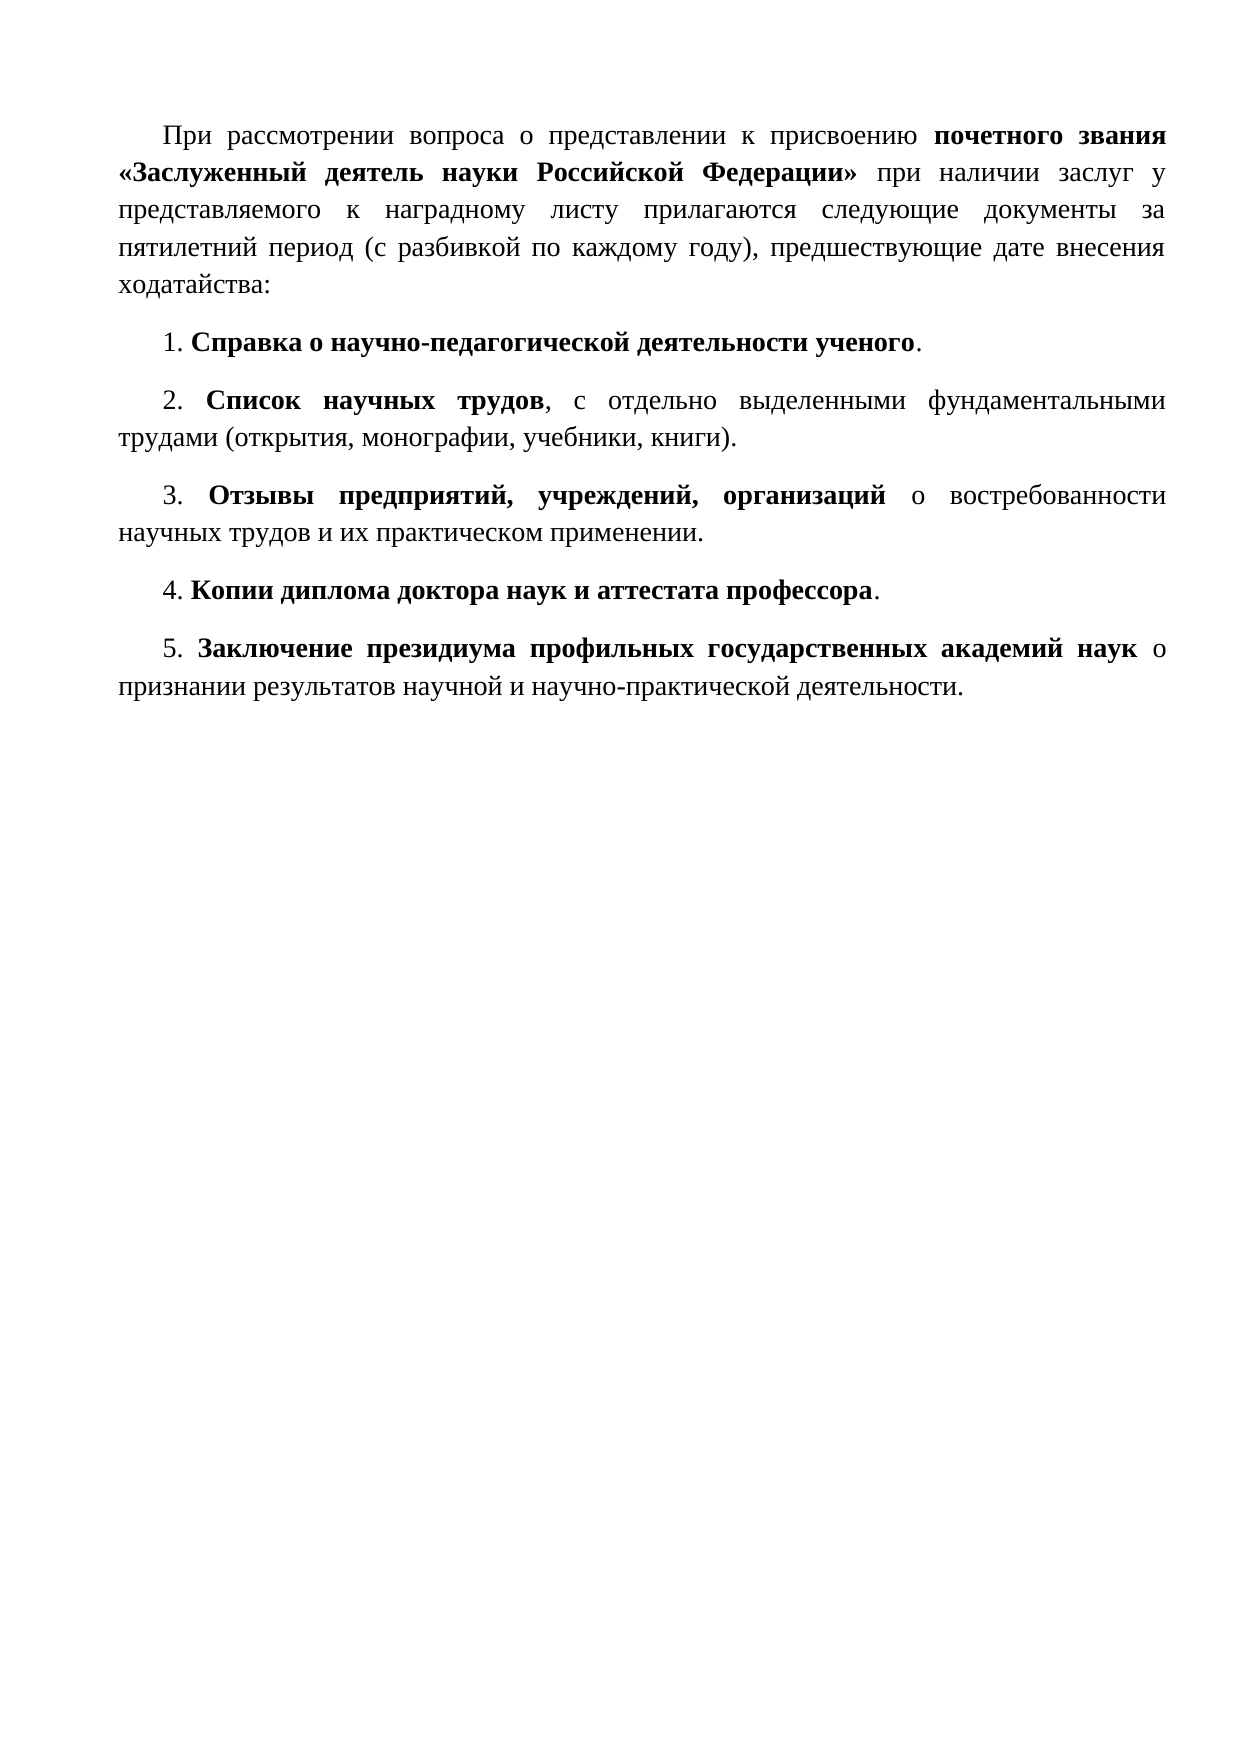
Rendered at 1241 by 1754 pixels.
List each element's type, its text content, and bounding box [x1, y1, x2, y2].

text 5. Заключение президиума профильных государственных академий наук о признании результатов научной и научно-практической деятельности. [118, 631, 1167, 701]
text 4. Копии диплома доктора наук и аттестата профессора. [118, 573, 1167, 606]
text 2. Список научных трудов, с отдельно выделенными фундаментальными трудами (открытия, монографии, учебники, книги). [118, 383, 1167, 452]
text 1. Справка о научно-педагогической деятельности ученого. [118, 325, 1167, 357]
text 3. Отзывы предприятий, учреждений, организаций о востребованности научных трудов и их практическом применении. [118, 478, 1167, 548]
text При рассмотрении вопроса о представлении к присвоению почетного звания «Заслуженный деятель науки Российской Федерации» при наличии заслуг у представляемого к наградному листу прилагаются следующие документы за пятилетний период (с разбивкой по каждому году), предшествующие дате внесения ходатайства: [118, 118, 1167, 299]
